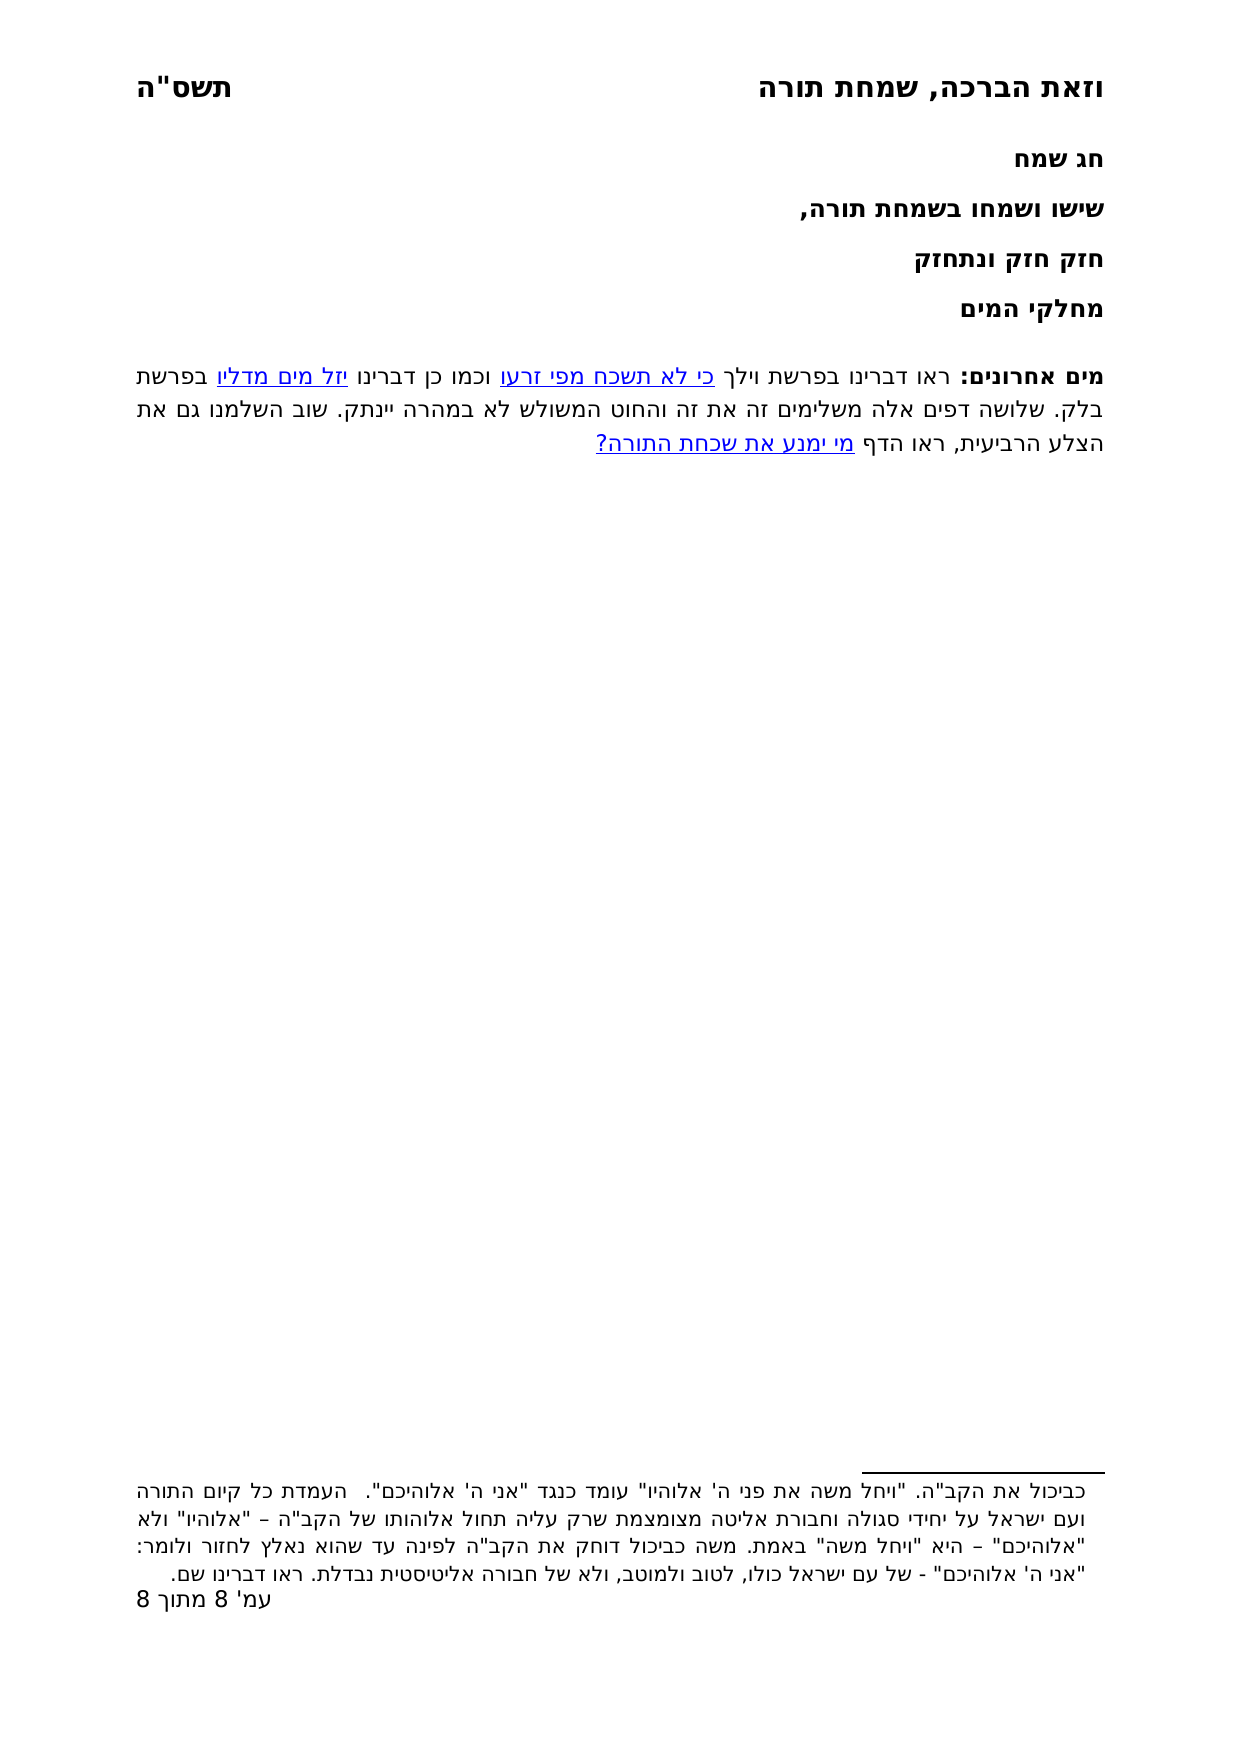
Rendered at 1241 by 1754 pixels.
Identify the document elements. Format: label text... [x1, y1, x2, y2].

text חג שמח [136, 142, 1104, 173]
text מים אחרונים: ראו דברינו בפרשת וילך כי לא תשכח מפי זרעו וכמו כן דברינו יזל מים מדליו בפרשת בלק. שלושה דפים אלה משלימים זה את זה והחוט המשולש לא במהרה יינתק. שוב השלמנו גם את הצלע הרביעית, ראו הדף מי ימנע את שכחת התורה? [136, 356, 1104, 456]
text חזק חזק ונתחזק [136, 244, 1104, 273]
text שישו ושמחו בשמחת תורה, [136, 194, 1104, 223]
text מחלקי המים [136, 294, 1104, 323]
